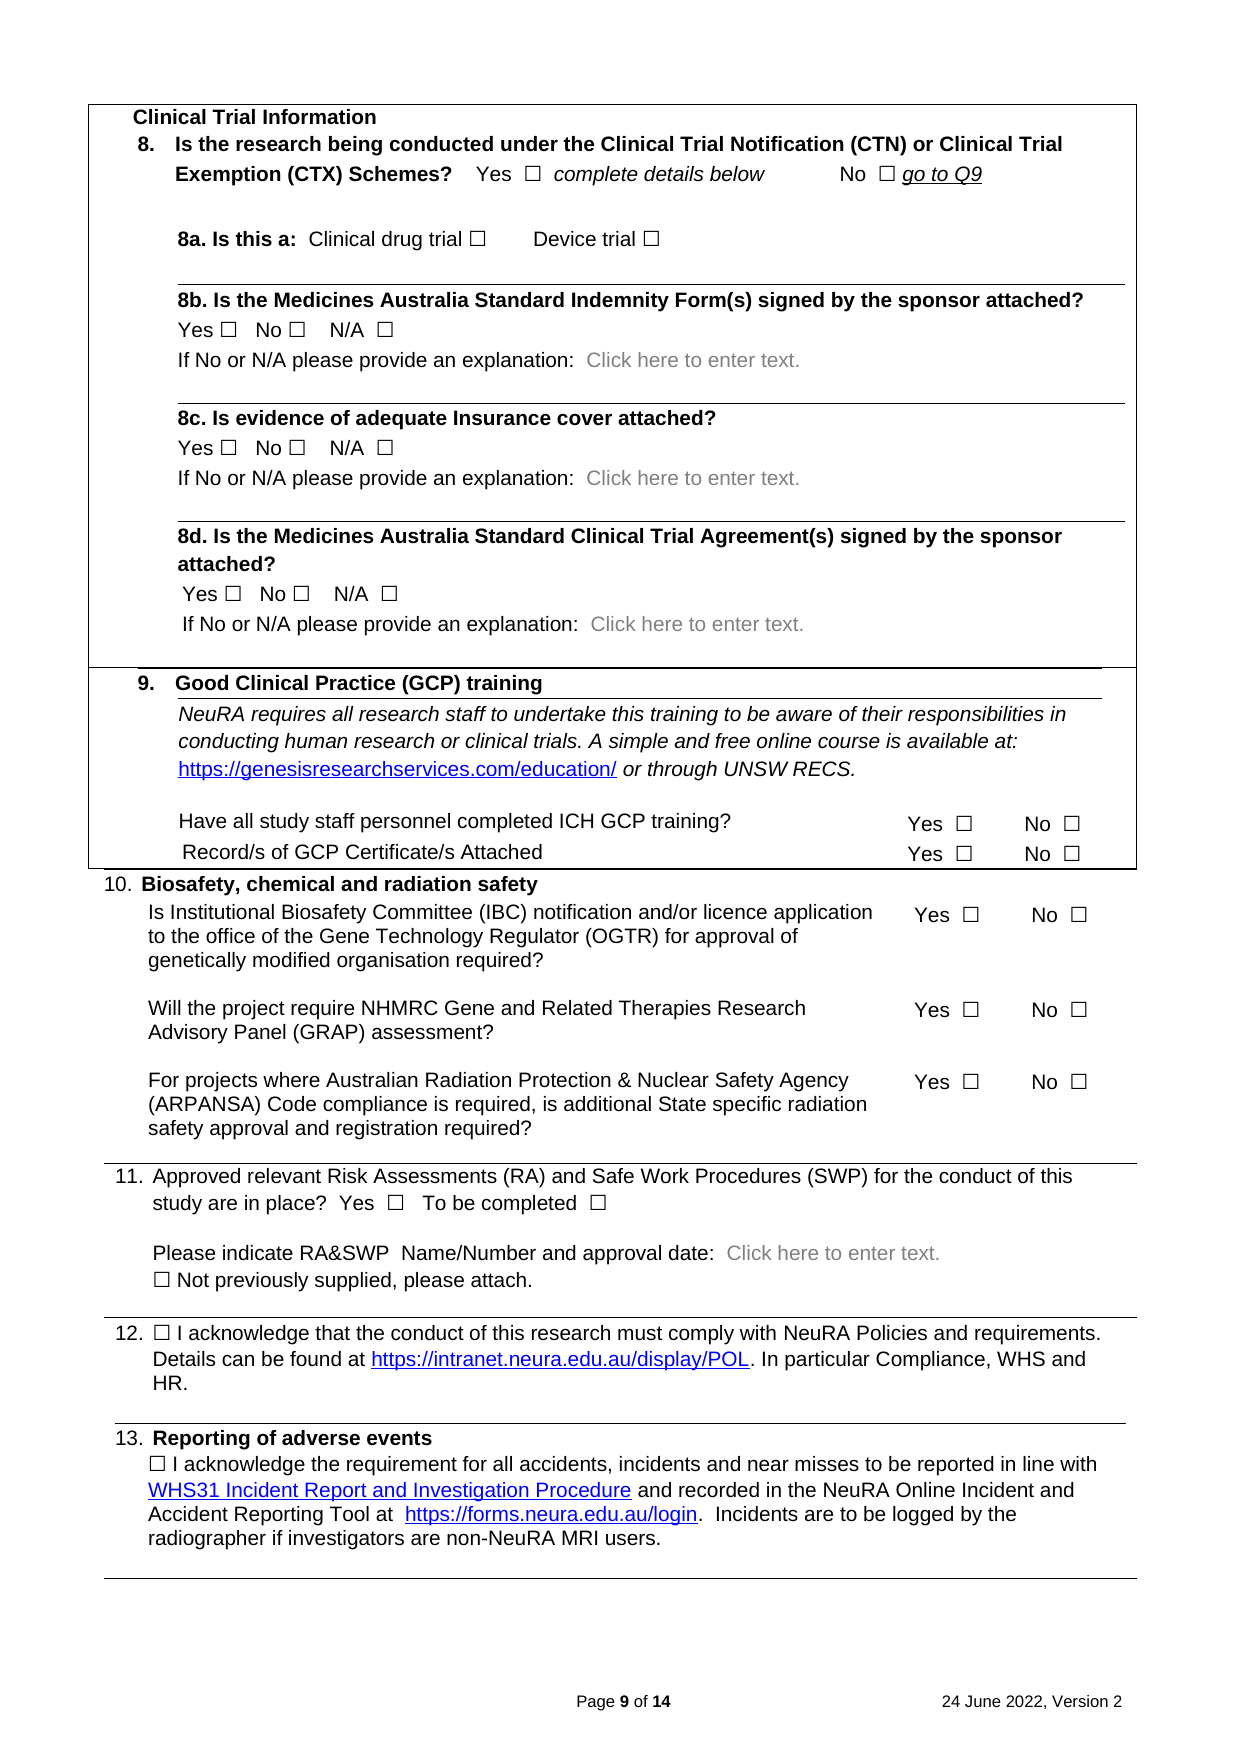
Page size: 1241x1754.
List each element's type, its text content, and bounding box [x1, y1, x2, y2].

table_cell Reporting of adverse events I acknowledge the requirement for all accidents, incidents and near misses to be reported in line with WHS31 Incident Report and Investigation Procedure and recorded in the NeuRA Online Incident and Accident Reporting Tool at https://forms.neura.edu.au/login. Incidents are to be logged by the radiographer if investigators are non-NeuRA MRI users. [104, 1423, 1137, 1578]
table_cell Yes [903, 996, 1020, 1067]
table_cell Yes [903, 1068, 1020, 1163]
table_cell [1113, 668, 1136, 868]
table_header No [1020, 900, 1137, 996]
table_cell I acknowledge that the conduct of this research must comply with NeuRA Policies and requirements. Details can be found at https://intranet.neura.edu.au/display/POL. In particular Compliance, WHS and HR. [104, 1318, 1137, 1422]
table_cell No [1020, 996, 1137, 1067]
list Biosafety, chemical and radiation safety [103, 870, 1137, 896]
table_cell Clinical Trial Information Is the research being conducted under the Clinical Trial Notification (CTN) or Clinical Trial Exemption (CTX) Schemes? Yes complete details below No go to Q9 8a. Is this a: Clinical drug trial Device trial 8b. Is the Medicines Australia Standard Indemnity Form(s) signed by the sponsor attached? Yes No N/A If No or N/A please provide an explanation: 8c. Is evidence of adequate Insurance cover attached? Yes No N/A If No or N/A please provide an explanation: 8d. Is the Medicines Australia Standard Clinical Trial Agreement(s) signed by the sponsor attached? Yes No N/A If No or N/A please provide an explanation: [89, 105, 1136, 667]
table_cell No [1020, 1068, 1137, 1163]
table_cell Will the project require NHMRC Gene and Related Therapies Research Advisory Panel (GRAP) assessment? [104, 996, 903, 1067]
table_header Yes [903, 900, 1020, 996]
table_cell Approved relevant Risk Assessments (RA) and Safe Work Procedures (SWP) for the conduct of this study are in place? Yes To be completed Please indicate RA&SWP Name/Number and approval date: Not previously supplied, please attach. [104, 1164, 1137, 1317]
table_cell For projects where Australian Radiation Protection & Nuclear Safety Agency (ARPANSA) Code compliance is required, is additional State specific radiation safety approval and registration required? [104, 1068, 903, 1163]
table_cell Good Clinical Practice (GCP) training NeuRA requires all research staff to undertake this training to be aware of their responsibilities in conducting human research or clinical trials. A simple and free online course is available at: https://genesisresearchservices.com/education/ or through UNSW RECS. [89, 668, 1113, 868]
table_header Is Institutional Biosafety Committee (IBC) notification and/or licence application to the office of the Gene Technology Regulator (OGTR) for approval of genetically modified organisation required? [104, 900, 903, 996]
